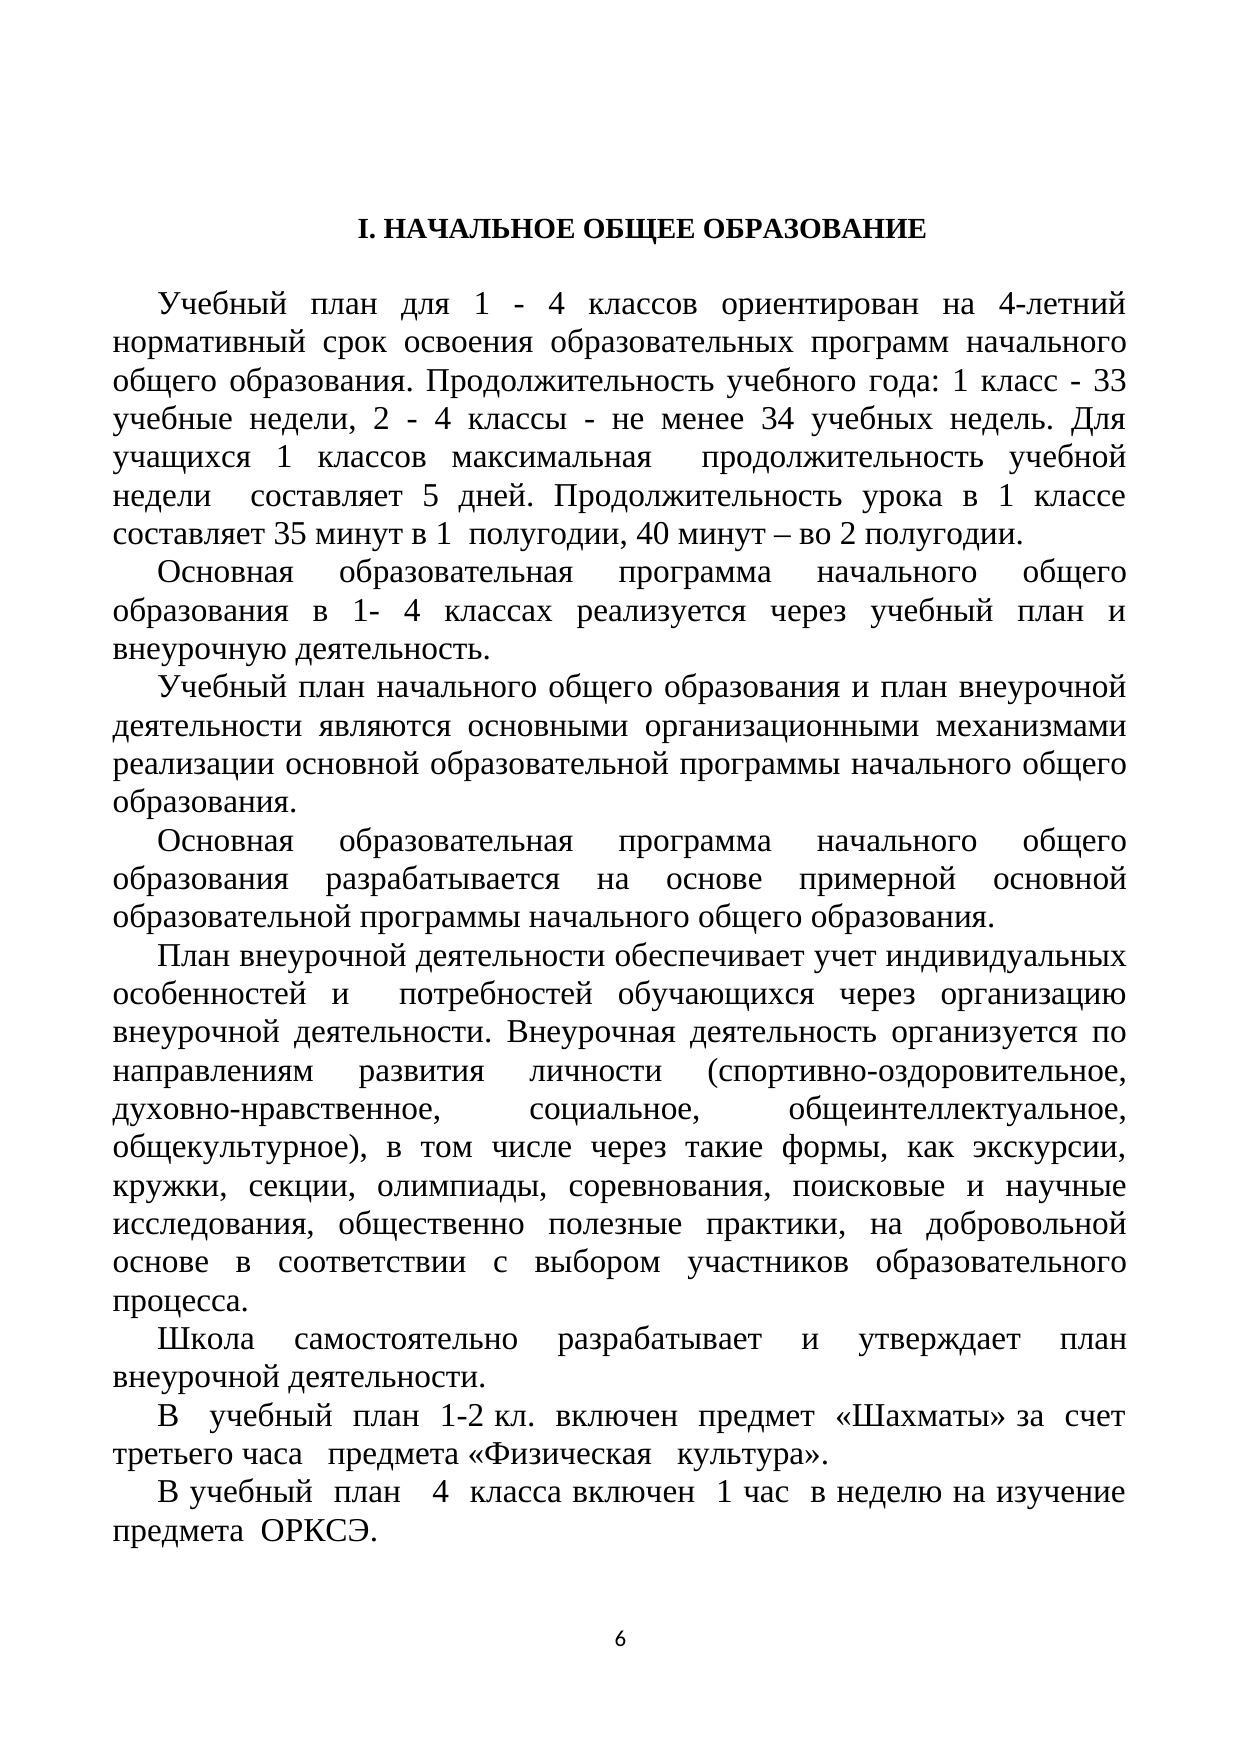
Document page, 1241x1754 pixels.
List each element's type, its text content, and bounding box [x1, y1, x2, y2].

text В учебный план 1-2 кл. включен предмет «Шахматы» за счет третьего часа предмета «Физическая культура». [112, 1395, 1128, 1472]
text Школа самостоятельно разрабатывает и утверждает план внеурочной деятельности. [112, 1318, 1128, 1395]
text В учебный план 4 класса включен 1 час в неделю на изучение предмета ОРКСЭ. [112, 1472, 1128, 1548]
text Учебный план начального общего образования и план внеурочной деятельности являются основными организационными механизмами реализации основной образовательной программы начального общего образования. [112, 667, 1128, 820]
text Основная образовательная программа начального общего образования разрабатывается на основе примерной основной образовательной программы начального общего образования. [112, 820, 1128, 935]
text Учебный план для 1 - 4 классов ориентирован на 4-летний нормативный срок освоения образовательных программ начального общего образования. Продолжительность учебного года: 1 класс - 33 учебные недели, 2 - 4 классы - не менее 34 учебных недель. Для учащихся 1 классов максимальная продолжительность учебной недели составляет 5 дней. Продолжительность урока в 1 классе составляет 35 минут в 1 полугодии, 40 минут – во 2 полугодии. [112, 283, 1128, 552]
text План внеурочной деятельности обеспечивает учет индивидуальных особенностей и потребностей обучающихся через организацию внеурочной деятельности. Внеурочная деятельность организуется по направлениям развития личности (спортивно-оздоровительное, духовно-нравственное, социальное, общеинтеллектуальное, общекультурное), в том числе через такие формы, как экскурсии, кружки, секции, олимпиады, соревнования, поисковые и научные исследования, общественно полезные практики, на добровольной основе в соответствии с выбором участников образовательного процесса. [112, 935, 1128, 1318]
text Основная образовательная программа начального общего образования в 1- 4 классах реализуется через учебный план и внеурочную деятельность. [112, 552, 1128, 667]
text I. НАЧАЛЬНОЕ ОБЩЕЕ ОБРАЗОВАНИЕ [112, 212, 1128, 245]
